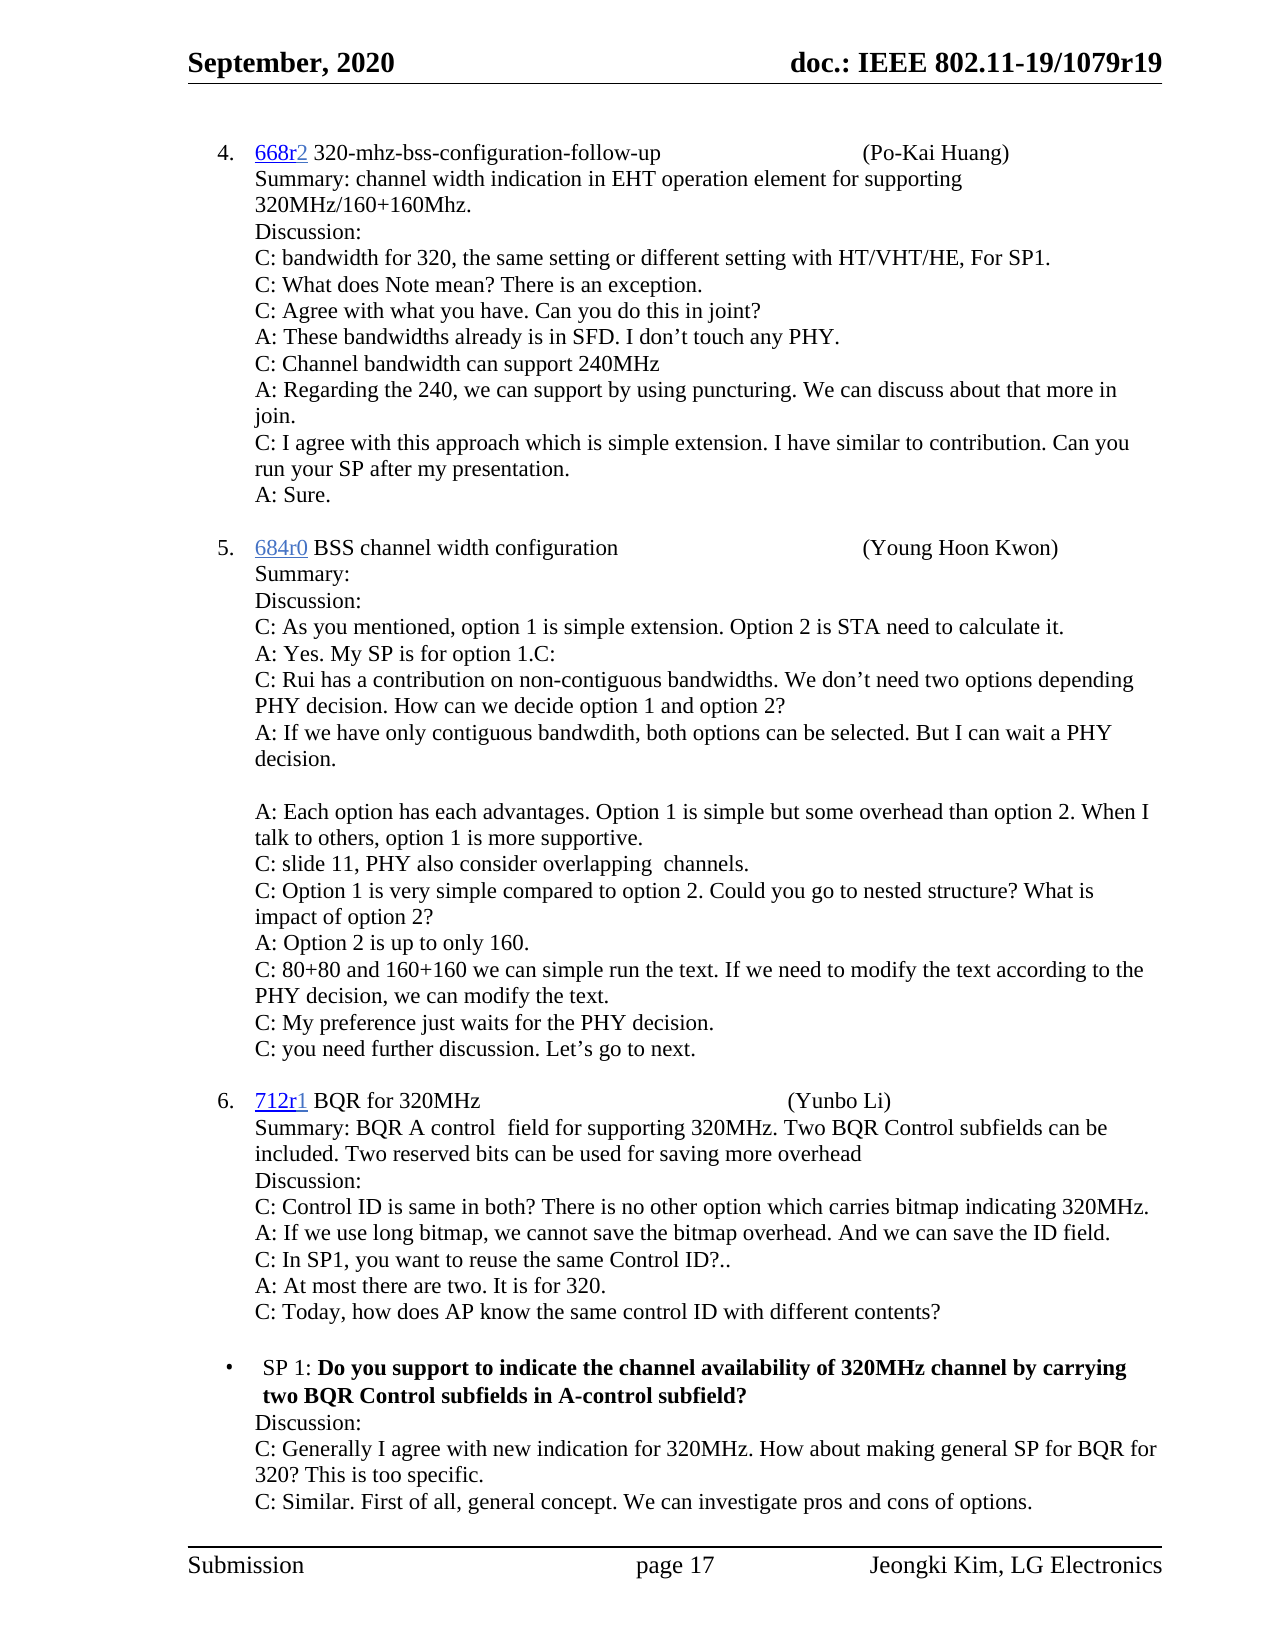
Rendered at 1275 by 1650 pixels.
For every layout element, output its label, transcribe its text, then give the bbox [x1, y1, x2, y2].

list A: If we have only contiguous bandwdith, both options can be selected. But I can wait a PHY decision. [254, 719, 1162, 771]
list C: Control ID is same in both? There is no other option which carries bitmap indicating 320MHz. [254, 1193, 1162, 1219]
list A: If we use long bitmap, we cannot save the bitmap overhead. And we can save the ID field. [254, 1219, 1162, 1246]
list Discussion: [254, 587, 1162, 613]
list C: Today, how does AP know the same control ID with different contents? [254, 1298, 1162, 1325]
list 712r1 BQR for 320MHz (Yunbo Li) [217, 1088, 1162, 1114]
list Summary: BQR A control field for supporting 320MHz. Two BQR Control subfields can be included. Two reserved bits can be used for saving more overhead [254, 1114, 1162, 1167]
list A: Yes. My SP is for option 1.C: [254, 639, 1162, 666]
list A: At most there are two. It is for 320. [254, 1272, 1162, 1298]
list C: As you mentioned, option 1 is simple extension. Option 2 is STA need to calculate it. [254, 613, 1162, 639]
list 684r0 BSS channel width configuration (Young Hoon Kwon) [217, 534, 1162, 561]
list C: Generally I agree with new indication for 320MHz. How about making general SP for BQR for 320? This is too specific. [254, 1435, 1162, 1488]
list SP 1: Do you support to indicate the channel availability of 320MHz channel by carrying two BQR Control subfields in A-control subfield? [225, 1351, 1162, 1409]
list A: Each option has each advantages. Option 1 is simple but some overhead than option 2. When I talk to others, option 1 is more supportive. [254, 798, 1162, 850]
list C: you need further discussion. Let’s go to next. [254, 1035, 1162, 1061]
list C: Option 1 is very simple compared to option 2. Could you go to nested structure? What is impact of option 2? [254, 877, 1162, 929]
list Summary: [254, 561, 1162, 587]
list Discussion: [254, 1167, 1162, 1193]
list Discussion: [254, 1409, 1162, 1435]
list C: Channel bandwidth can support 240MHz [254, 350, 1162, 376]
list C: In SP1, you want to reuse the same Control ID?.. [254, 1246, 1162, 1272]
list C: slide 11, PHY also consider overlapping channels. [254, 850, 1162, 877]
list C: Agree with what you have. Can you do this in joint? [254, 297, 1162, 323]
list C: My preference just waits for the PHY decision. [254, 1008, 1162, 1035]
list Discussion: [254, 218, 1162, 244]
list C: I agree with this approach which is simple extension. I have similar to contribution. Can you run your SP after my presentation. [254, 429, 1162, 481]
list C: Rui has a contribution on non-contiguous bandwidths. We don’t need two options depending PHY decision. How can we decide option 1 and option 2? [254, 666, 1162, 719]
list 668r2 320-mhz-bss-configuration-follow-up (Po-Kai Huang) [217, 139, 1162, 165]
list C: What does Note mean? There is an exception. [254, 271, 1162, 297]
list A: These bandwidths already is in SFD. I don’t touch any PHY. [254, 323, 1162, 350]
list A: Regarding the 240, we can support by using puncturing. We can discuss about that more in join. [254, 376, 1162, 429]
list A: Option 2 is up to only 160. [254, 929, 1162, 956]
list A: Sure. [254, 481, 1162, 508]
list C: Similar. First of all, general concept. We can investigate pros and cons of options. [254, 1488, 1162, 1514]
list Summary: channel width indication in EHT operation element for supporting 320MHz/160+160Mhz. [254, 165, 1162, 218]
list C: bandwidth for 320, the same setting or different setting with HT/VHT/HE, For SP1. [254, 244, 1162, 271]
list C: 80+80 and 160+160 we can simple run the text. If we need to modify the text according to the PHY decision, we can modify the text. [254, 956, 1162, 1008]
